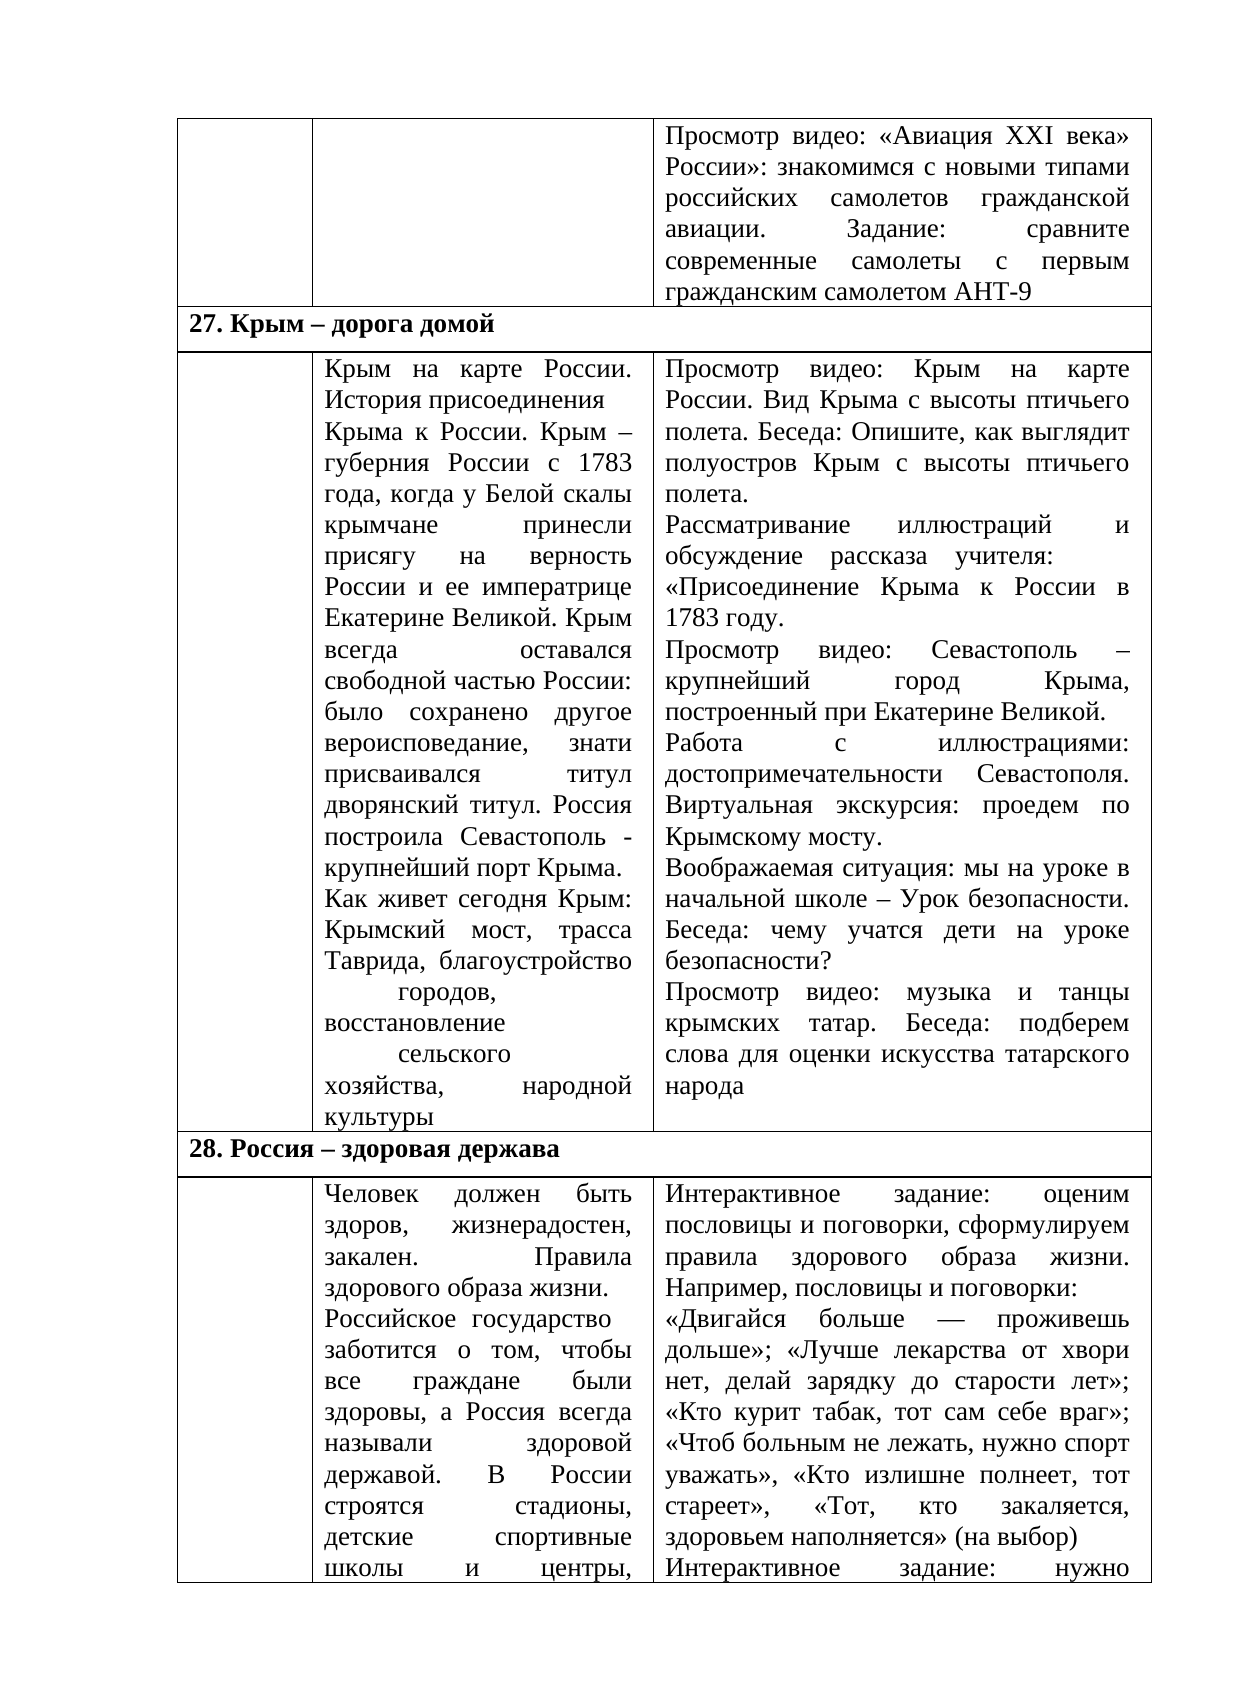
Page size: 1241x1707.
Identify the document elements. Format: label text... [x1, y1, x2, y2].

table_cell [654, 1178, 1151, 1582]
table_cell 27. Крым – дорога домой [178, 307, 1151, 351]
table_cell Крым на карте России. История присоединения Крыма к России. Крым – губерния России с 1783 года, когда у Белой скалы крымчане принесли присягу на верность России и ее императрице Екатерине Великой. Крым всегда оставался свободной частью России: было сохранено другое вероисповедание, знати присваивался титул дворянский титул. Россия построила Севастополь - крупнейший порт Крыма. Как живет сегодня Крым: Крымский мост, трасса Таврида, благоустройство городов, восстановление сельского хозяйства, народной культуры [313, 353, 653, 1131]
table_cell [313, 1178, 653, 1582]
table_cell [313, 119, 653, 306]
table_cell [178, 353, 312, 1131]
table_cell [178, 1178, 312, 1582]
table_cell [654, 119, 1151, 306]
table_cell Просмотр видео: Крым на карте России. Вид Крыма с высоты птичьего полета. Беседа: Опишите, как выглядит полуостров Крым с высоты птичьего полета. Рассматривание иллюстраций и обсуждение рассказа учителя: «Присоединение Крыма к России в 1783 году. Просмотр видео: Севастополь – крупнейший город Крыма, построенный при Екатерине Великой. Работа с иллюстрациями: достопримечательности Севастополя. Виртуальная экскурсия: проедем по Крымскому мосту. Воображаемая ситуация: мы на уроке в начальной школе – Урок безопасности. Беседа: чему учатся дети на уроке безопасности? Просмотр видео: музыка и танцы крымских татар. Беседа: подберем слова для оценки искусства татарского народа [654, 353, 1151, 1131]
table_cell [178, 119, 312, 306]
table_cell 28. Россия – здоровая держава [178, 1132, 1151, 1176]
